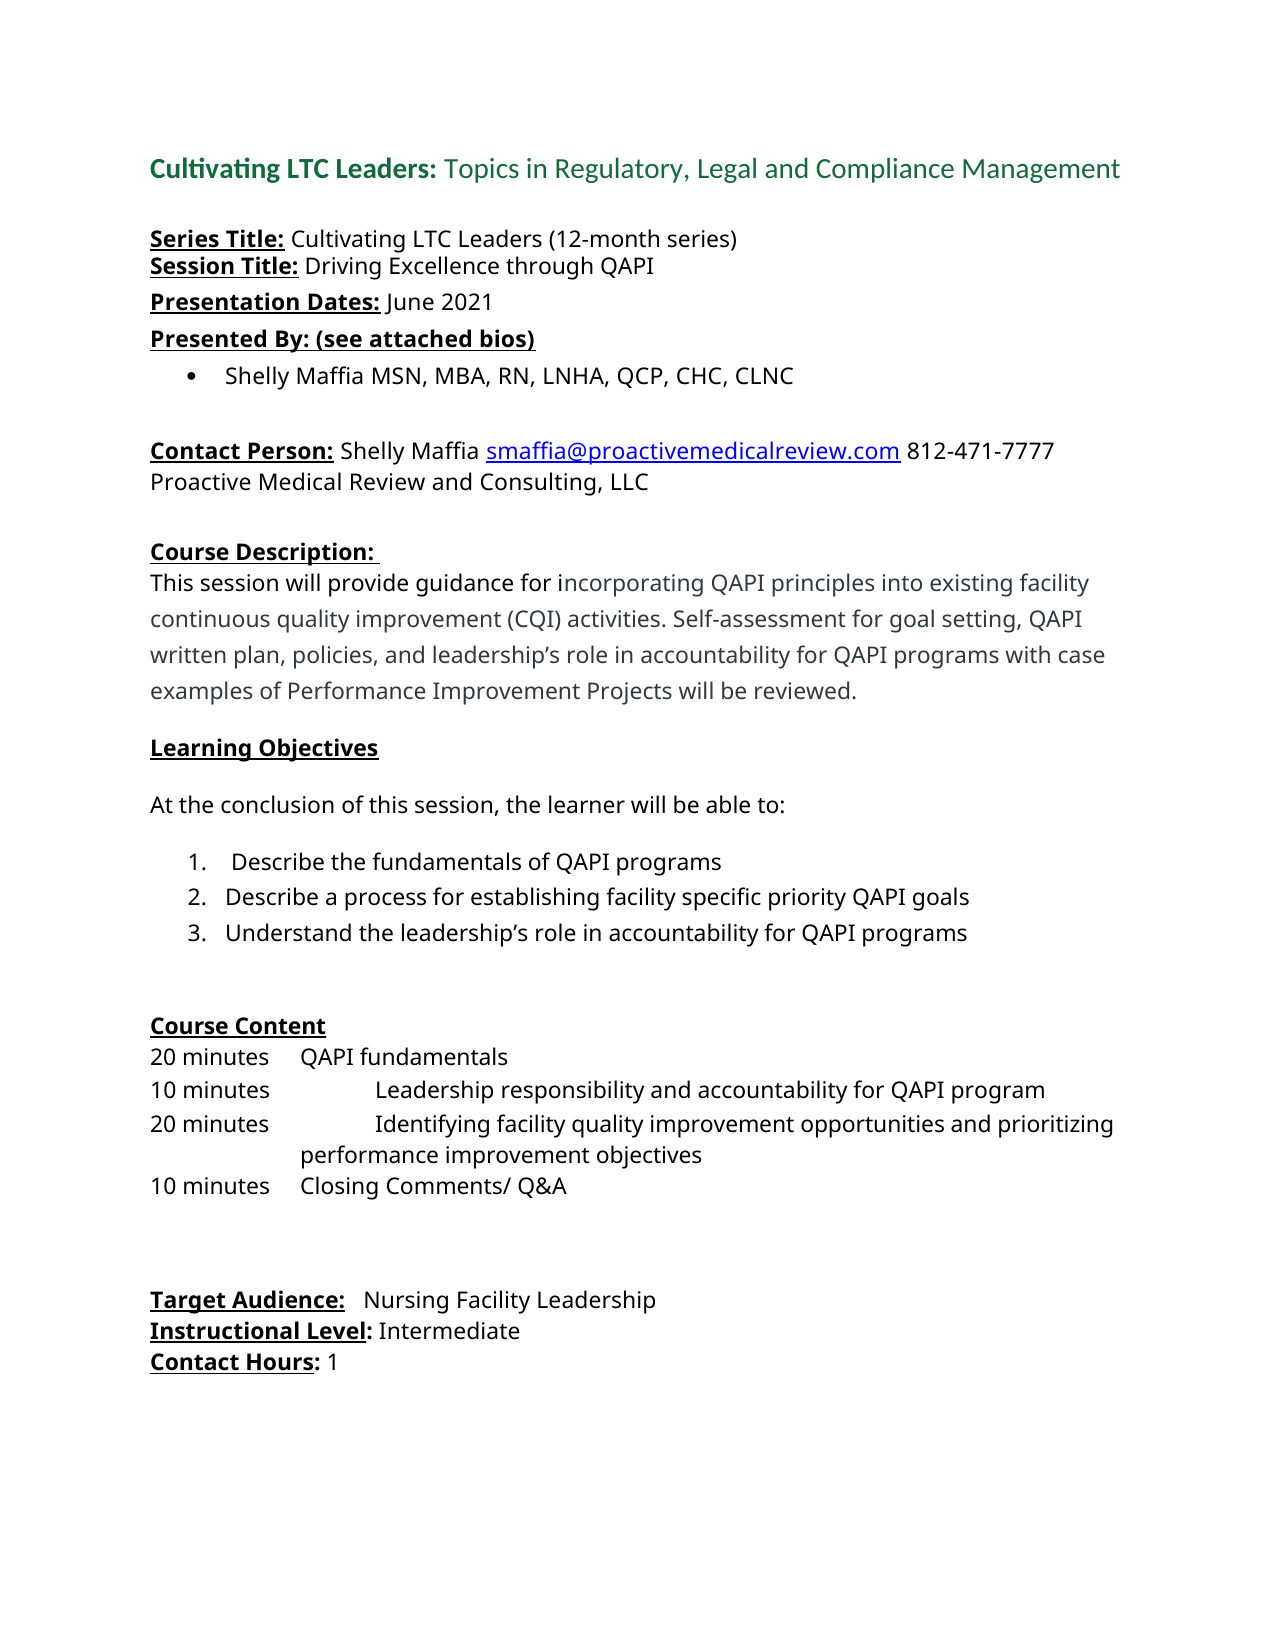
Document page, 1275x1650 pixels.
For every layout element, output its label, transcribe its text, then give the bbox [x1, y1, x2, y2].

text Presented By: (see attached bios) [150, 323, 1127, 354]
text 10 minutes Leadership responsibility and accountability for QAPI program [150, 1074, 1127, 1106]
text Learning Objectives [150, 732, 1125, 763]
list Describe a process for establishing facility specific priority QAPI goals [187, 881, 1125, 913]
text 10 minutes Closing Comments/ Q&A [150, 1170, 1125, 1201]
text Course Description: [150, 536, 1127, 567]
list Shelly Maffia MSN, MBA, RN, LNHA, QCP, CHC, CLNC [187, 360, 1127, 392]
text Target Audience: Nursing Facility Leadership [150, 1284, 1127, 1315]
list Describe the fundamentals of QAPI programs [187, 845, 1125, 877]
text Session Title: Driving Excellence through QAPI [150, 254, 1125, 280]
text Instructional Level: Intermediate [150, 1315, 1127, 1346]
text 20 minutes QAPI fundamentals [150, 1041, 1127, 1072]
text Course Content [150, 1010, 1127, 1041]
text 20 minutes Identifying facility quality improvement opportunities and prioritizing performance improvement objectives [150, 1108, 1127, 1170]
text This session will provide guidance for incorporating QAPI principles into existing facility continuous quality improvement (CQI) activities. Self-assessment for goal setting, QAPI written plan, policies, and leadership’s role in accountability for QAPI programs with case examples of Performance Improvement Projects will be reviewed. [150, 567, 1125, 706]
text Cultivating LTC Leaders: Topics in Regulatory, Legal and Compliance Management [150, 150, 1125, 186]
text Presentation Dates: June 2021 [150, 286, 1127, 317]
text Contact Hours: 1 [150, 1346, 1127, 1377]
list Understand the leadership’s role in accountability for QAPI programs [187, 917, 1125, 948]
text Series Title: Cultivating LTC Leaders (12-month series) [150, 223, 1127, 254]
text At the conclusion of this session, the learner will be able to: [150, 789, 1125, 820]
text Contact Person: Shelly Maffia smaffia@proactivemedicalreview.com 812-471-7777 Proactive Medical Review and Consulting, LLC [150, 435, 1127, 497]
